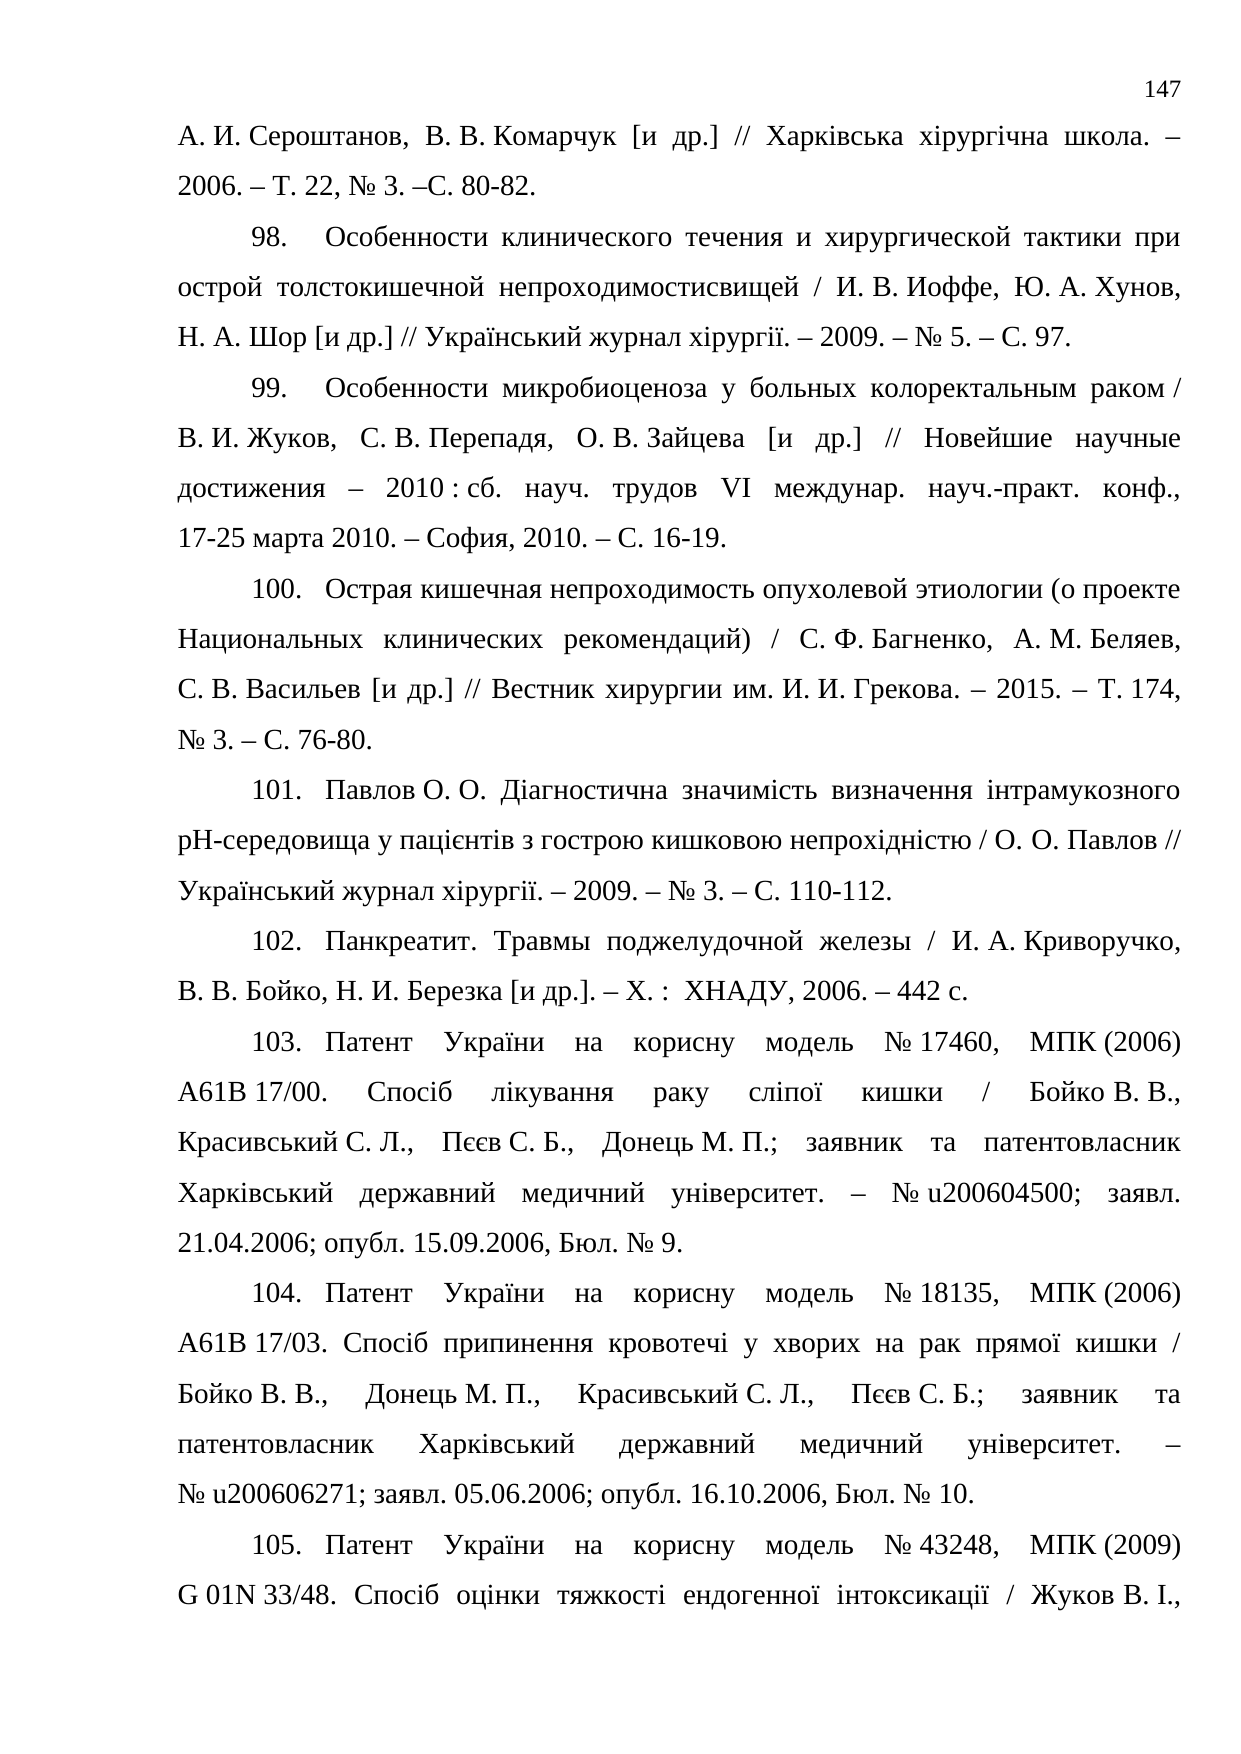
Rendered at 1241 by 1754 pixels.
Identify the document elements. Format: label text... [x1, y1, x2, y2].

list Патент України на корисну модель № 18135, МПК (2006) А61В 17/03. Спосіб припинення кровотечі у хворих на рак прямої кишки / Бойко В. В., Донець М. П., Красивський С. Л., Пєєв С. Б.; заявник та патентовласник Харківський державний медичний університет. – № u200606271; заявл. 05.06.2006; опубл. 16.10.2006, Бюл. № 10. [177, 1275, 1181, 1510]
list Патент України на корисну модель № 17460, МПК (2006) А61В 17/00. Спосіб лікування раку сліпої кишки / Бойко В. В., Красивський С. Л., Пєєв С. Б., Донець М. П.; заявник та патентовласник Харківський державний медичний університет. – № u200604500; заявл. 21.04.2006; опубл. 15.09.2006, Бюл. № 9. [177, 1024, 1181, 1258]
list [177, 1527, 1181, 1611]
list Панкреатит. Травмы поджелудочной железы / И. А. Криворучко, В. В. Бойко, Н. И. Березка [и др.]. – Х. : ХНАДУ, 2006. – 442 c. [177, 923, 1181, 1007]
list Павлов О. О. Діагностична значимість визначення інтрамукозного рН-середовища у пацієнтів з гострою кишковою непрохідністю / О. О. Павлов // Український журнал хірургії. – 2009. – № 3. – С. 110-112. [177, 772, 1181, 906]
list Особенности клинического течения и хирургической тактики при острой толстокишечной непроходимостисвищей / И. В. Иоффе, Ю. А. Хунов, Н. А. Шор [и др.] // Український журнал хірургії. – 2009. – № 5. – С. 97. [177, 219, 1181, 353]
list Особенности микробиоценоза у больных колоректальным раком / В. И. Жуков, С. В. Перепадя, О. В. Зайцева [и др.] // Новейшие научные достижения – 2010 : сб. науч. трудов VI междунар. науч.-практ. конф., 17-25 марта 2010. – София, 2010. – С. 16-19. [177, 370, 1181, 554]
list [177, 118, 1181, 202]
list Острая кишечная непроходимость опухолевой этиологии (о проекте Национальных клинических рекомендаций) / С. Ф. Багненко, А. М. Беляев, С. В. Васильев [и др.] // Вестник хирургии им. И. И. Грекова. – 2015. – Т. 174, № 3. – С. 76-80. [177, 571, 1181, 755]
